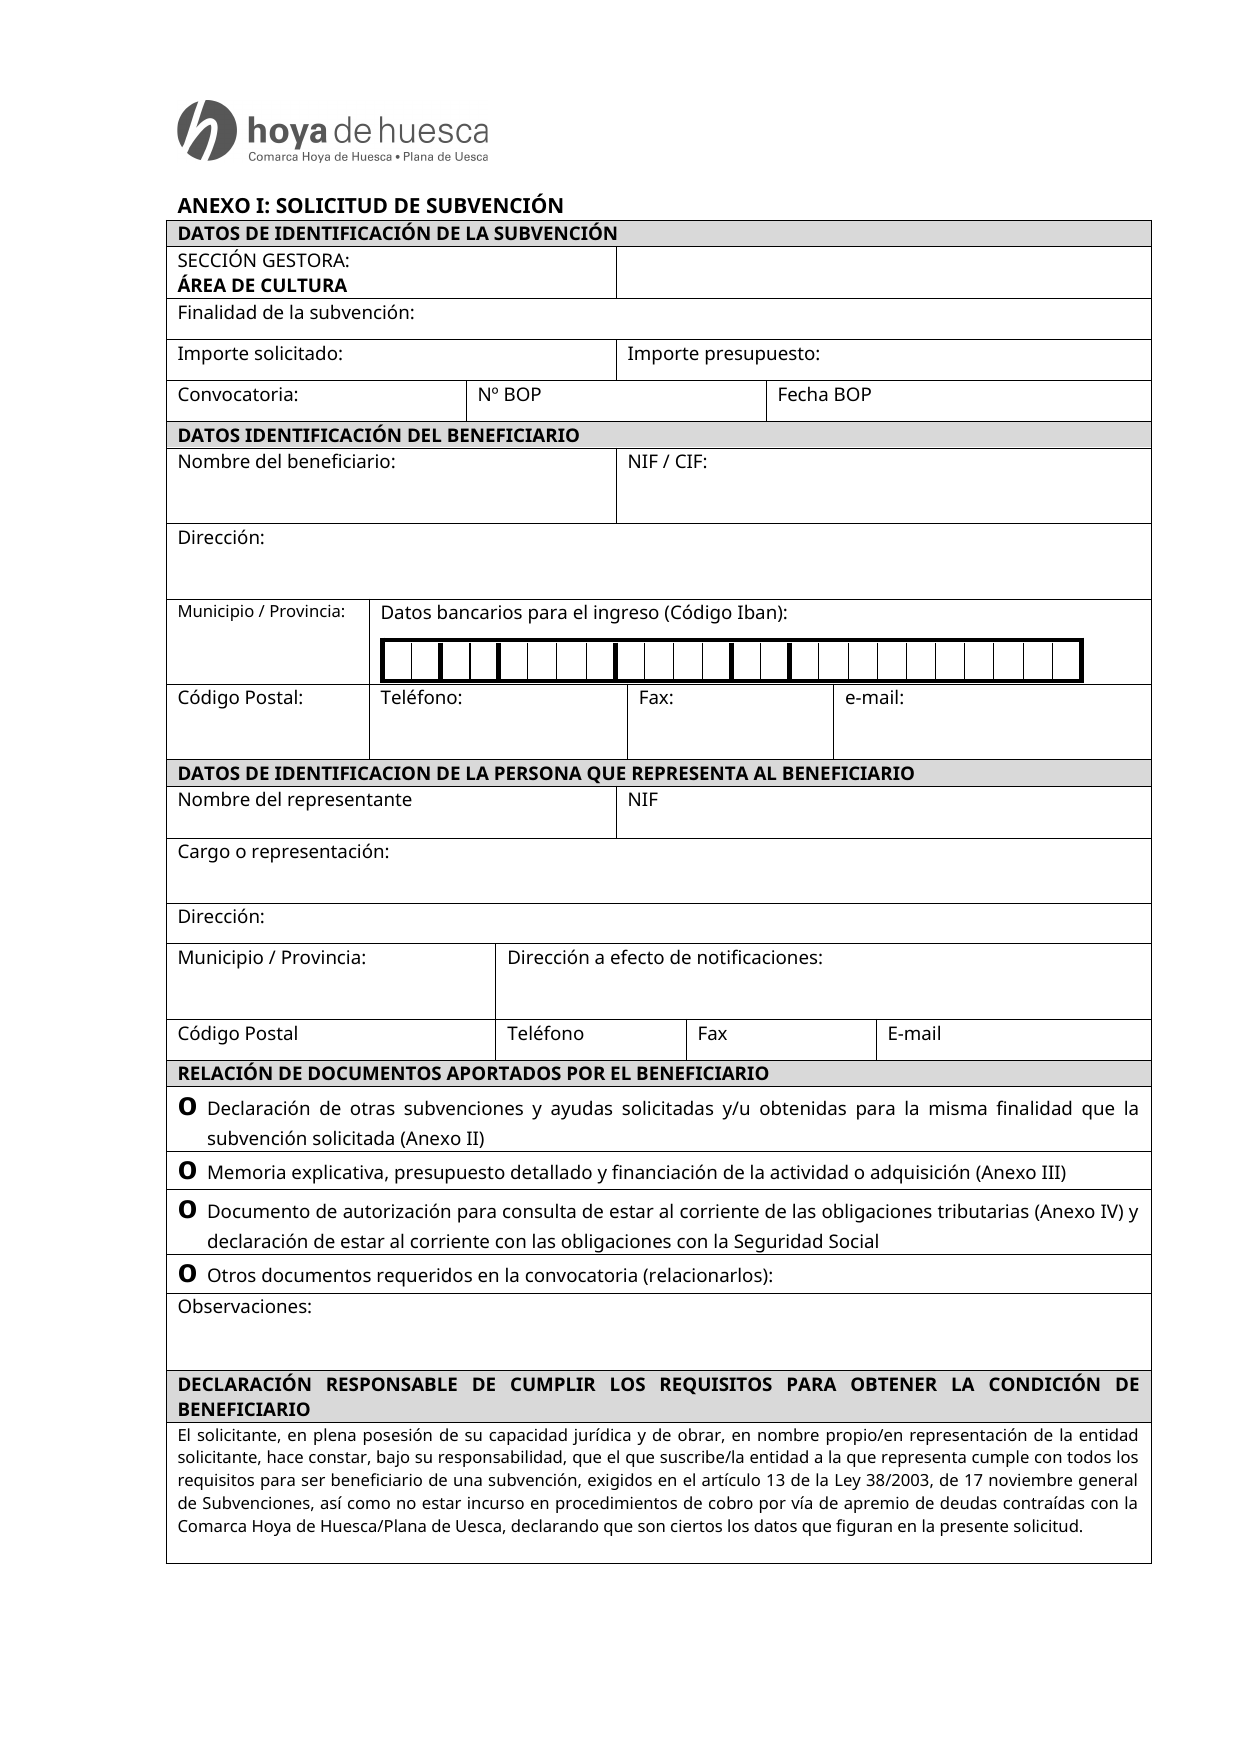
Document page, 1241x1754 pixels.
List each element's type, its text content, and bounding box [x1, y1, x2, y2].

table_cell Nombre del representante [167, 787, 616, 838]
table_cell SECCIÓN GESTORA: ÁREA DE CULTURA [167, 247, 616, 298]
table_cell Municipio / Provincia: [167, 600, 369, 683]
picture [177, 100, 488, 163]
table_cell DATOS IDENTIFICACIÓN DEL BENEFICIARIO [167, 422, 1151, 447]
table_cell Finalidad de la subvención: [167, 299, 1151, 339]
table_cell Teléfono [496, 1020, 686, 1059]
table_cell Importe solicitado: [167, 340, 616, 380]
table_cell NIF / CIF: [617, 449, 1151, 523]
table_cell Nombre del beneficiario: [167, 449, 616, 523]
table_cell Dirección a efecto de notificaciones: [496, 944, 1151, 1019]
table_cell Documento de autorización para consulta de estar al corriente de las obligaciones tributarias (Anexo IV) y declaración de estar al corriente con las obligaciones con la Seguridad Social [167, 1190, 1151, 1254]
table_cell Fax [687, 1020, 876, 1059]
table_cell Datos bancarios para el ingreso (Código Iban): [370, 600, 1151, 683]
table_cell Nº BOP [467, 381, 766, 421]
table_cell Fecha BOP [767, 381, 1151, 421]
table_cell NIF [617, 787, 1151, 838]
table_cell El solicitante, en plena posesión de su capacidad jurídica y de obrar, en nombre propio/en representación de la entidad solicitante, hace constar, bajo su responsabilidad, que el que suscribe/la entidad a la que representa cumple con todos los requisitos para ser beneficiario de una subvención, exigidos en el artículo 13 de la Ley 38/2003, de 17 noviembre general de Subvenciones, así como no estar incurso en procedimientos de cobro por vía de apremio de deudas contraídas con la Comarca Hoya de Huesca/Plana de Uesca, declarando que son ciertos los datos que figuran en la presente solicitud. [167, 1423, 1151, 1562]
table_header DATOS DE IDENTIFICACIÓN DE LA SUBVENCIÓN [167, 221, 1151, 246]
table_cell e-mail: [834, 685, 1151, 759]
table_cell Convocatoria: [167, 381, 466, 421]
table_cell Importe presupuesto: [617, 340, 1151, 380]
table_cell Observaciones: [167, 1294, 1151, 1370]
table_cell [617, 247, 1151, 298]
table_cell Dirección: [167, 524, 1151, 598]
table_cell Teléfono: [370, 685, 627, 759]
table_cell Fax: [628, 685, 833, 759]
table_cell Memoria explicativa, presupuesto detallado y financiación de la actividad o adquisición (Anexo III) [167, 1152, 1151, 1189]
text ANEXO I: SOLICITUD DE SUBVENCIÓN [177, 191, 1063, 220]
table_cell E-mail [877, 1020, 1151, 1059]
table_cell Otros documentos requeridos en la convocatoria (relacionarlos): [167, 1255, 1151, 1293]
table_cell DECLARACIÓN RESPONSABLE DE CUMPLIR LOS REQUISITOS PARA OBTENER LA CONDICIÓN DE BENEFICIARIO [167, 1371, 1151, 1422]
table_cell RELACIÓN DE DOCUMENTOS APORTADOS POR EL BENEFICIARIO [167, 1061, 1151, 1086]
table_cell Declaración de otras subvenciones y ayudas solicitadas y/u obtenidas para la misma finalidad que la subvención solicitada (Anexo II) [167, 1087, 1151, 1151]
table_cell Código Postal [167, 1020, 495, 1059]
table_cell DATOS DE IDENTIFICACION DE LA PERSONA QUE REPRESENTA AL BENEFICIARIO [167, 760, 1151, 786]
table_cell Código Postal: [167, 685, 369, 759]
table_cell Municipio / Provincia: [167, 944, 495, 1019]
table_cell Dirección: [167, 904, 1151, 943]
table_cell Cargo o representación: [167, 839, 1151, 902]
